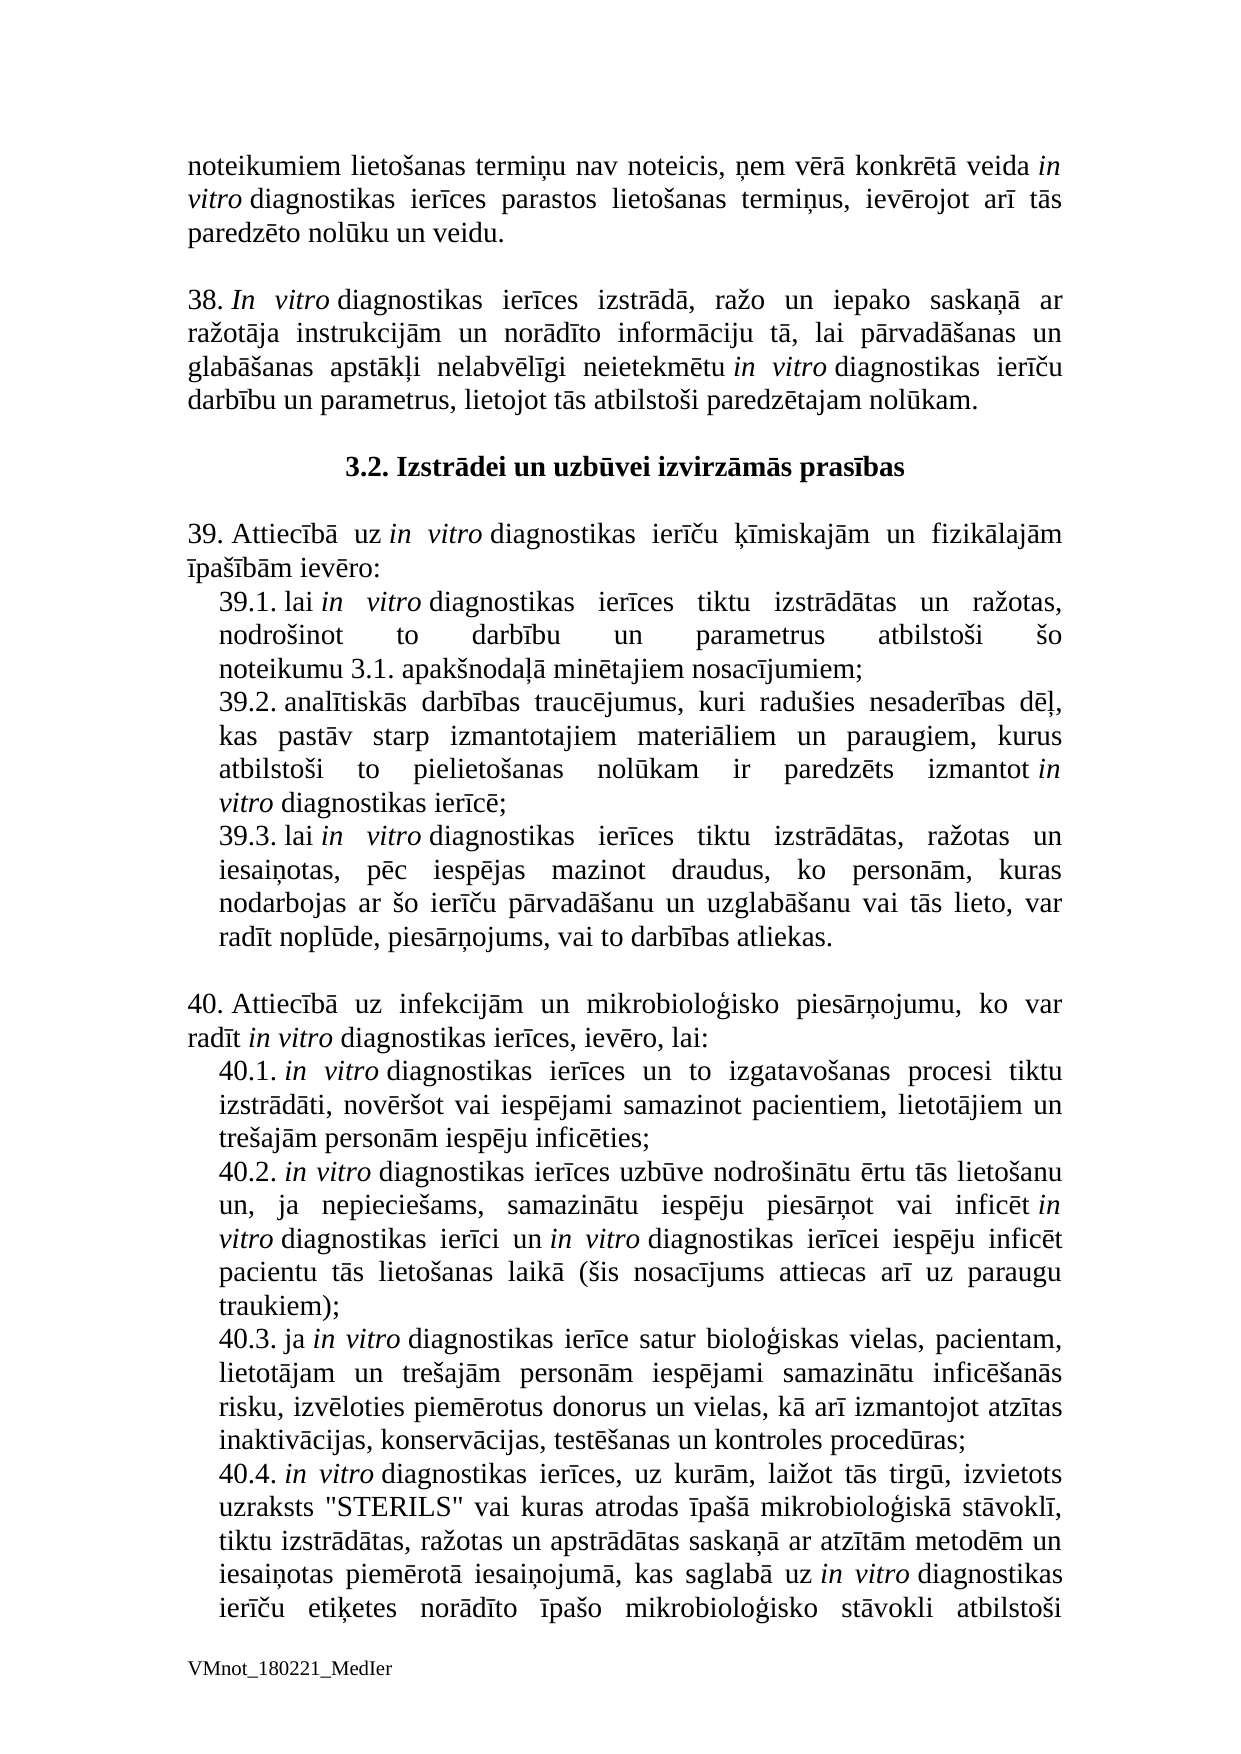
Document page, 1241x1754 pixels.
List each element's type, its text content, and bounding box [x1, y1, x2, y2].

text 40. Attiecībā uz infekcijām un mikrobioloģisko piesārņojumu, ko var radīt in vitro diagnostikas ierīces, ievēro, lai: [187, 986, 1063, 1053]
text 39.1. lai in vitro diagnostikas ierīces tiktu izstrādātas un ražotas, nodrošinot to darbību un parametrus atbilstoši šo noteikumu 3.1. apakšnodaļā minētajiem nosacījumiem; [218, 584, 1063, 684]
text 39. Attiecībā uz in vitro diagnostikas ierīču ķīmiskajām un fizikālajām īpašībām ievēro: [187, 517, 1063, 584]
text 39.2. analītiskās darbības traucējumus, kuri radušies nesaderības dēļ, kas pastāv starp izmantotajiem materiāliem un paraugiem, kurus atbilstoši to pielietošanas nolūkam ir paredzēts izmantot in vitro diagnostikas ierīcē; [218, 684, 1063, 818]
text 40.2. in vitro diagnostikas ierīces uzbūve nodrošinātu ērtu tās lietošanu un, ja nepieciešams, samazinātu iespēju piesārņot vai inficēt in vitro diagnostikas ierīci un in vitro diagnostikas ierīcei iespēju inficēt pacientu tās lietošanas laikā (šis nosacījums attiecas arī uz paraugu traukiem); [218, 1154, 1063, 1322]
text 38. In vitro diagnostikas ierīces izstrādā, ražo un iepako saskaņā ar ražotāja instrukcijām un norādīto informāciju tā, lai pārvadāšanas un glabāšanas apstākļi nelabvēlīgi neietekmētu in vitro diagnostikas ierīču darbību un parametrus, lietojot tās atbilstoši paredzētajam nolūkam. [187, 282, 1063, 416]
text 40.3. ja in vitro diagnostikas ierīce satur bioloģiskas vielas, pacientam, lietotājam un trešajām personām iespējami samazinātu inficēšanās risku, izvēloties piemērotus donorus un vielas, kā arī izmantojot atzītas inaktivācijas, konservācijas, testēšanas un kontroles procedūras; [218, 1322, 1063, 1456]
text 40.1. in vitro diagnostikas ierīces un to izgatavošanas procesi tiktu izstrādāti, novēršot vai iespējami samazinot pacientiem, lietotājiem un trešajām personām iespēju inficēties; [218, 1053, 1063, 1154]
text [187, 148, 1063, 248]
text 39.3. lai in vitro diagnostikas ierīces tiktu izstrādātas, ražotas un iesaiņotas, pēc iespējas mazinot draudus, ko personām, kuras nodarbojas ar šo ierīču pārvadāšanu un uzglabāšanu vai tās lieto, var radīt noplūde, piesārņojums, vai to darbības atliekas. [218, 818, 1063, 953]
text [218, 1456, 1063, 1623]
text 3.2. Izstrādei un uzbūvei izvirzāmās prasības [187, 449, 1063, 483]
